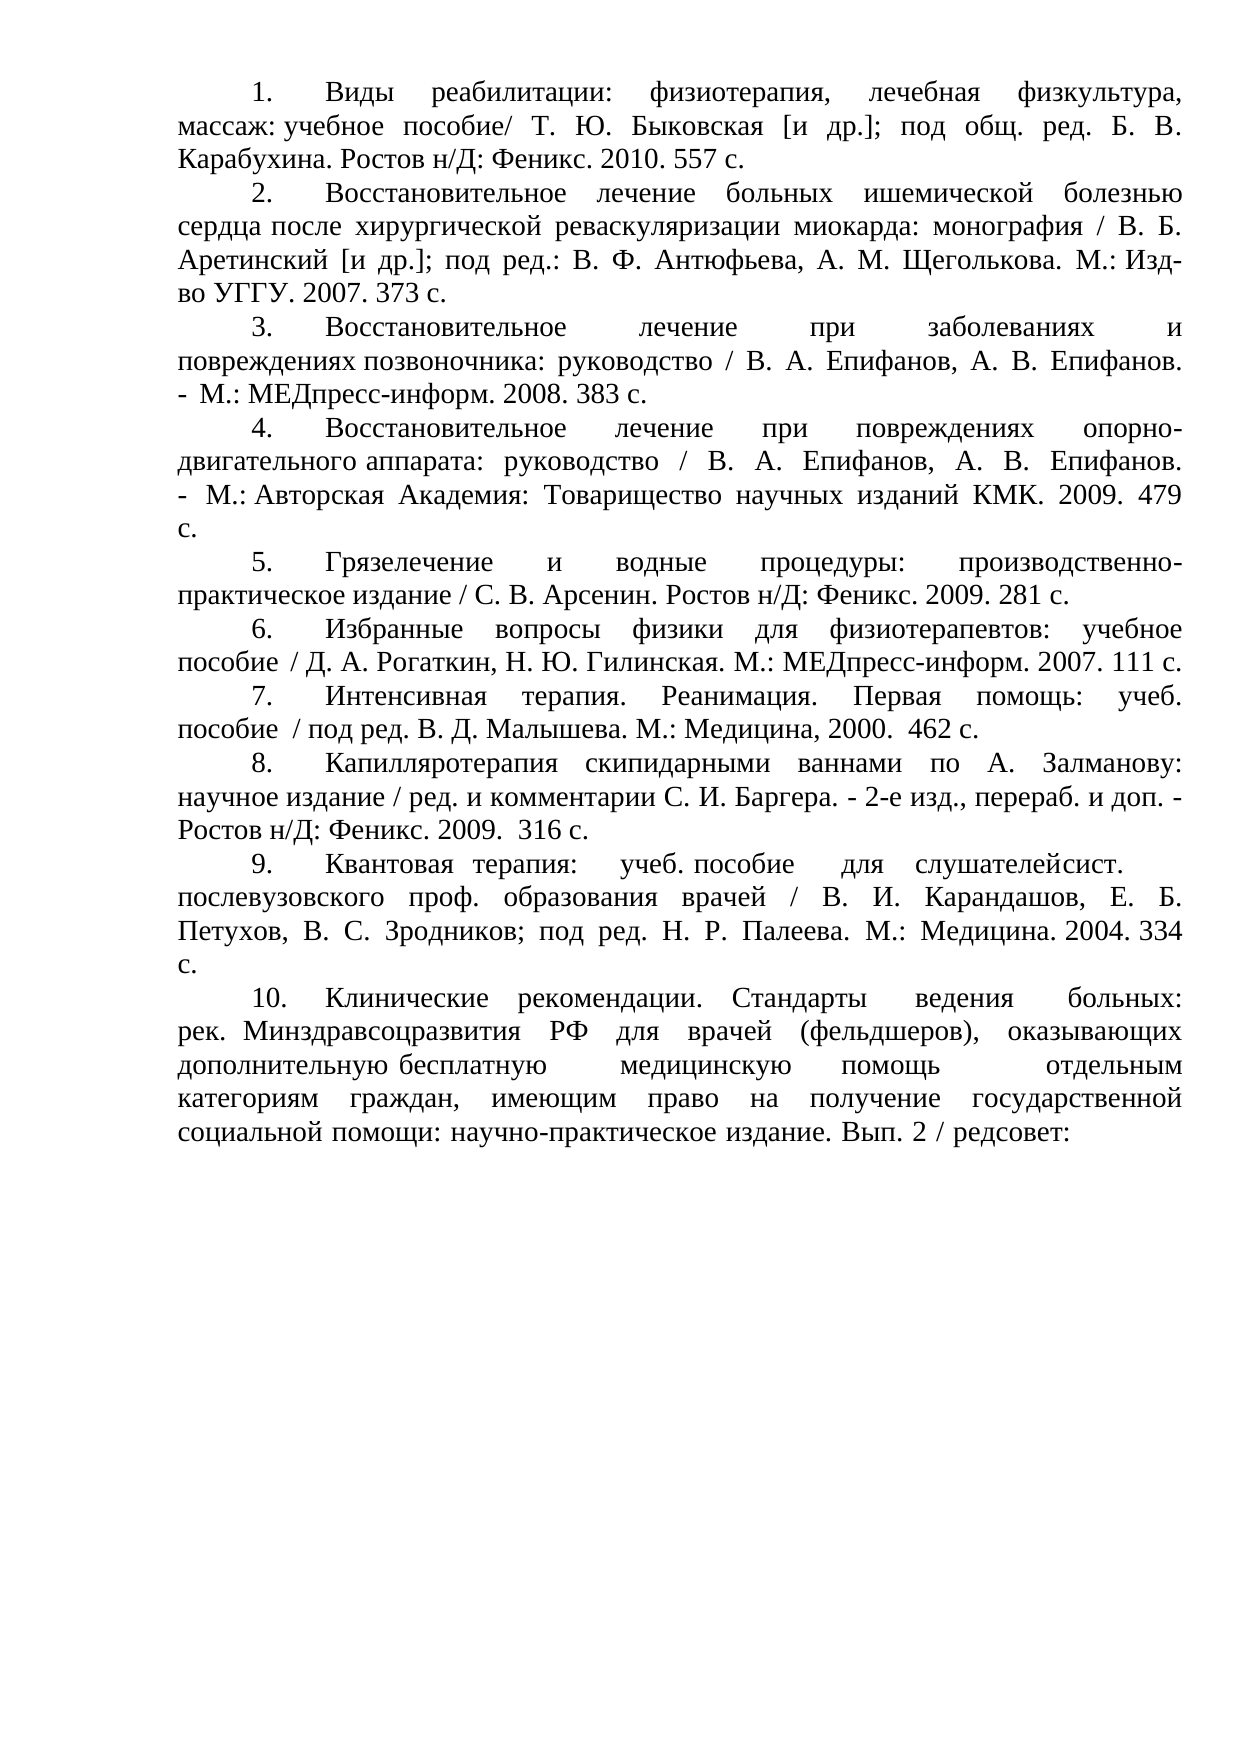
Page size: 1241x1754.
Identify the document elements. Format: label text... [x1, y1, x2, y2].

list Клинические рекомендации. Стандарты ведения больных: рек. Минздравсоцразвития РФ для врачей (фельдшеров), оказывающих дополнительную бесплатную медицинскую помощь отдельным категориям граждан, имеющим право на получение государственной социальной помощи: научно-практическое издание. Вып. 2 / редсовет: [177, 980, 1182, 1148]
list Интенсивная терапия. Реанимация. Первая помощь: учеб. пособие / под ред. В. Д. Малышева. М.: Медицина, 2000. 462 с. [177, 678, 1182, 745]
list Избранные вопросы физики для физиотерапевтов: учебное пособие / Д. А. Рогаткин, Н. Ю. Гилинская. М.: МЕДпресс-информ. 2007. 111 с. [177, 611, 1182, 678]
list Грязелечение и водные процедуры: производственно-практическое издание / С. В. Арсенин. Ростов н/Д: Феникс. 2009. 281 с. [177, 544, 1182, 611]
list Квантовая терапия: учеб. пособие для слушателей сист. послевузовского проф. образования врачей / В. И. Карандашов, Е. Б. Петухов, В. С. Зродников; под ред. Н. Р. Палеева. М.: Медицина. 2004. 334 с. [177, 846, 1182, 980]
list Восстановительное лечение при повреждениях опорно-двигательного аппарата: руководство / В. А. Епифанов, А. В. Епифанов. - М.: Авторская Академия: Товарищество научных изданий КМК. 2009. 479 с. [177, 410, 1182, 544]
list Виды реабилитации: физиотерапия, лечебная физкультура, массаж: учебное пособие/ Т. Ю. Быковская [и др.]; под общ. ред. Б. В. Карабухина. Ростов н/Д: Феникс. 2010. 557 с. [177, 74, 1182, 175]
list Восстановительное лечение при заболеваниях и повреждениях позвоночника: руководство / В. А. Епифанов, А. В. Епифанов. - М.: МЕДпресс-информ. 2008. 383 с. [177, 309, 1182, 410]
list Восстановительное лечение больных ишемической болезнью сердца после хирургической реваскуляризации миокарда: монография / В. Б. Аретинский [и др.]; под ред.: В. Ф. Антюфьева, А. М. Щеголькова. М.: Изд-во УГГУ. 2007. 373 с. [177, 175, 1182, 309]
list Капилляротерапия скипидарными ваннами по А. Залманову: научное издание / ред. и комментарии С. И. Баргера. - 2-е изд., перераб. и доп. -Ростов н/Д: Феникс. 2009. 316 с. [177, 745, 1182, 846]
